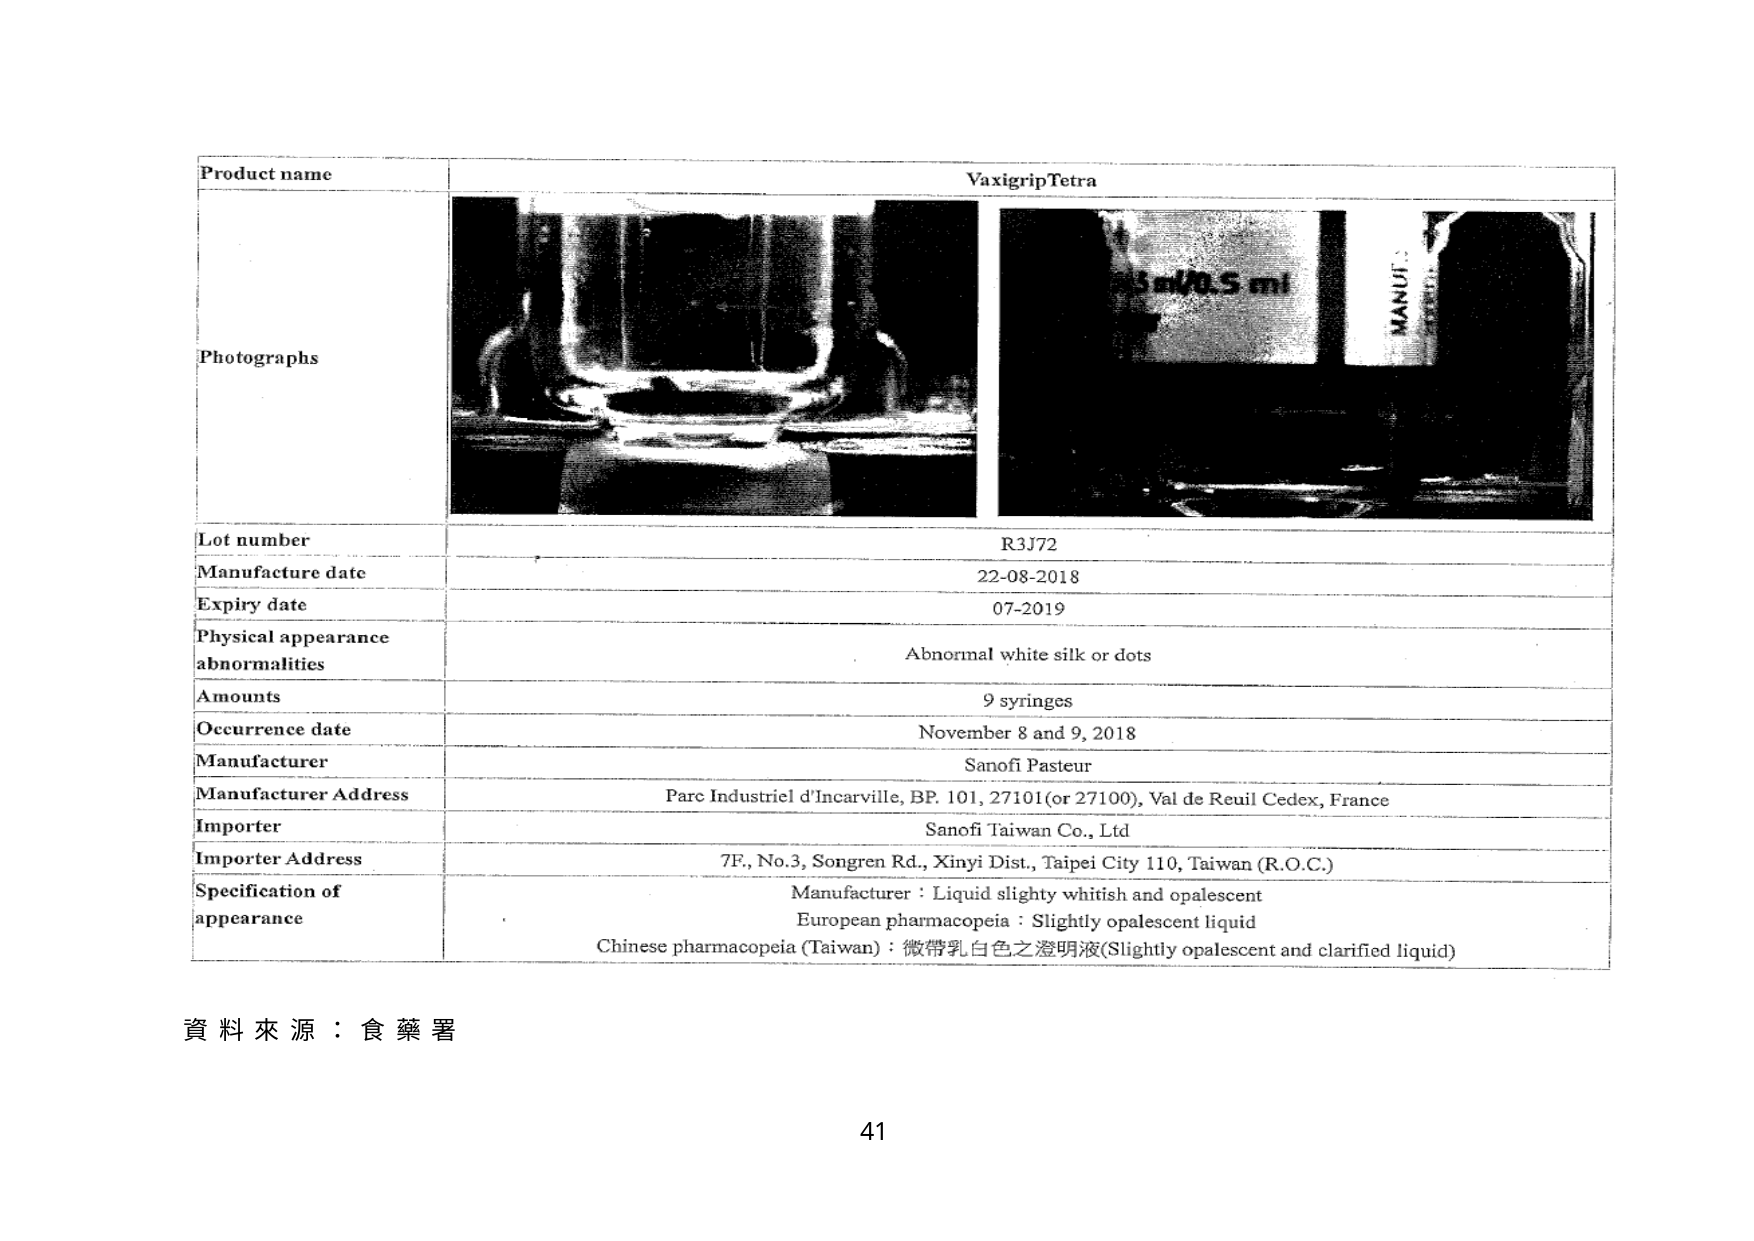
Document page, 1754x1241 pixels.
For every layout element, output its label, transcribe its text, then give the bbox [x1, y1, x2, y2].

text 資料來源：食藥署 [183, 1004, 1565, 1052]
picture [183, 147, 1621, 980]
